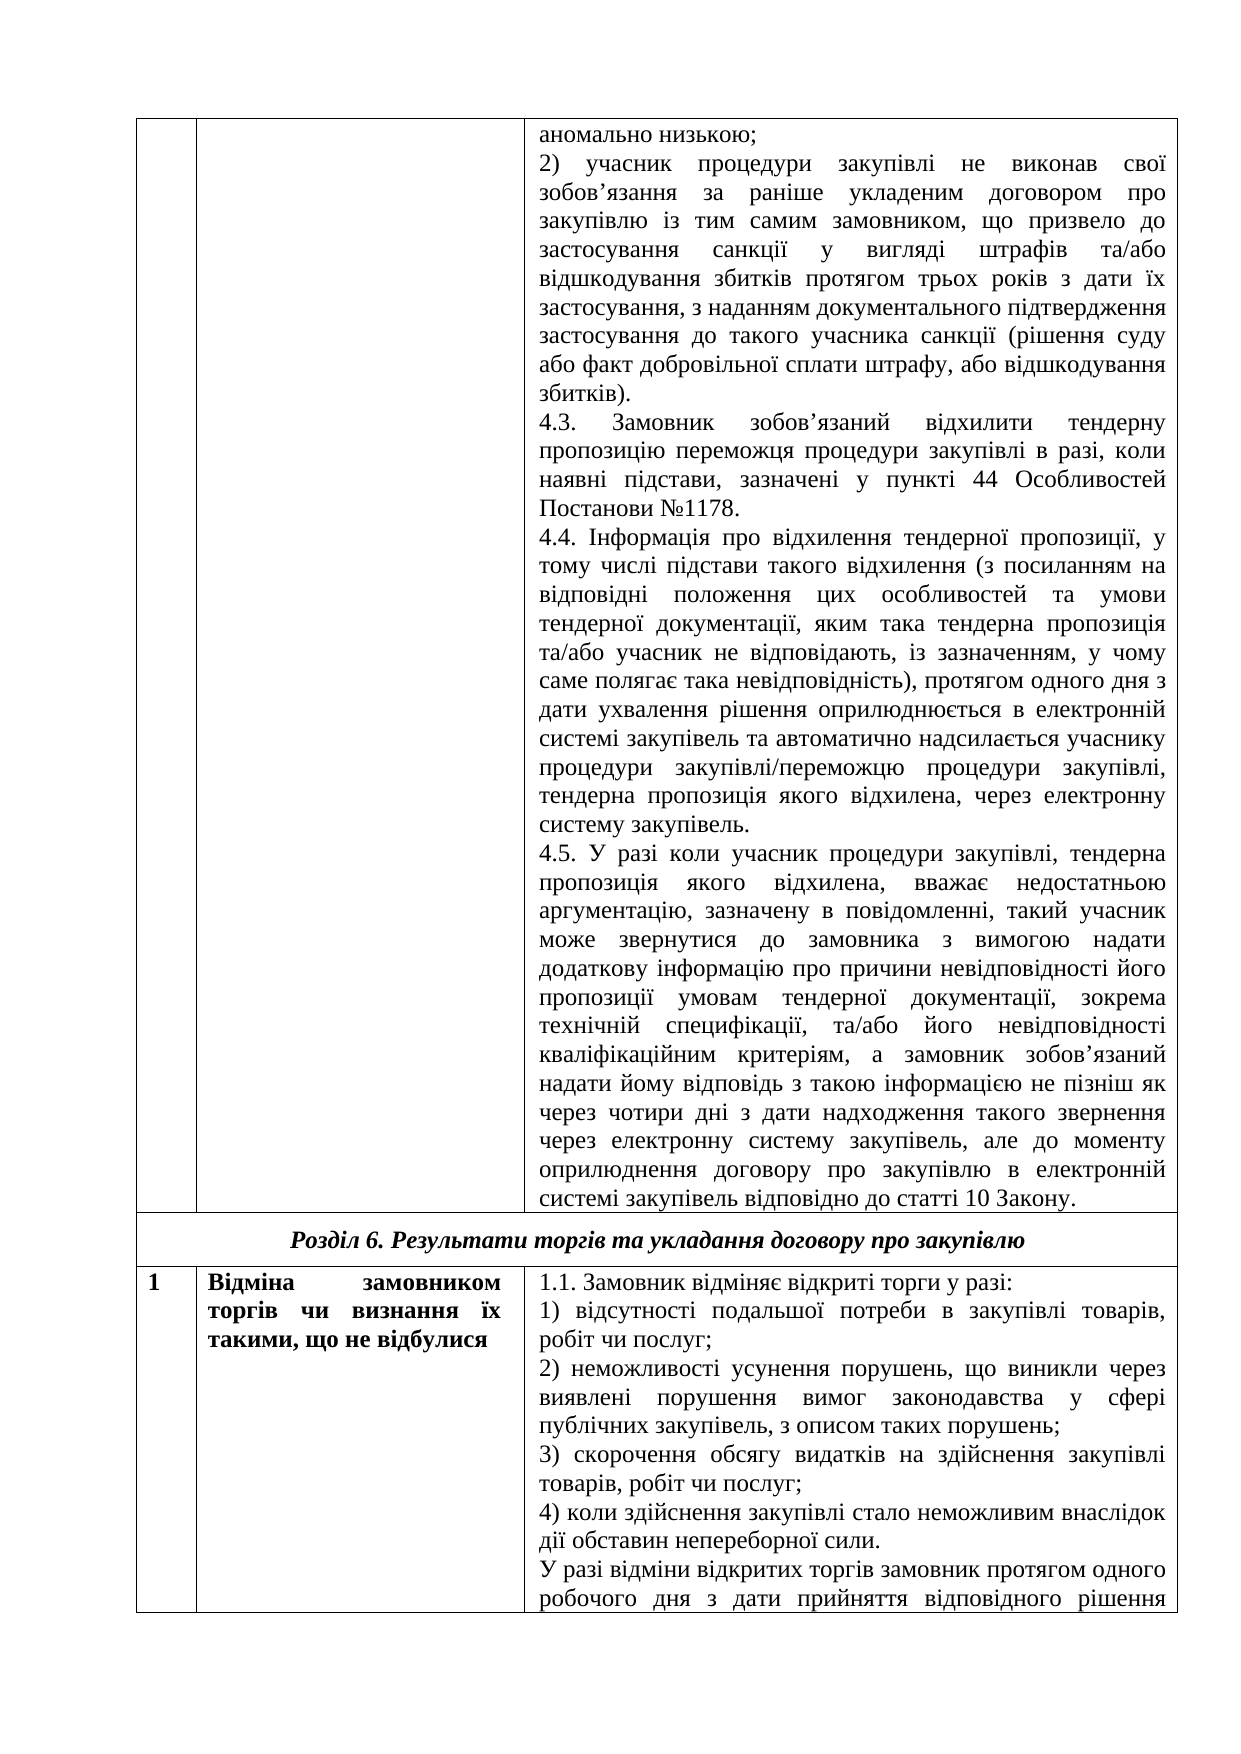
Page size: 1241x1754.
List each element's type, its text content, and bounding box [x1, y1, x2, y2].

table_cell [197, 1267, 524, 1612]
table_cell 4 [137, 119, 196, 1212]
table_cell Розділ 6. Результати торгів та укладання договору про закупівлю [137, 1213, 1177, 1266]
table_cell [197, 119, 524, 1212]
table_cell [525, 1267, 1177, 1612]
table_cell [525, 119, 1177, 1212]
table_cell 1 [137, 1267, 196, 1612]
